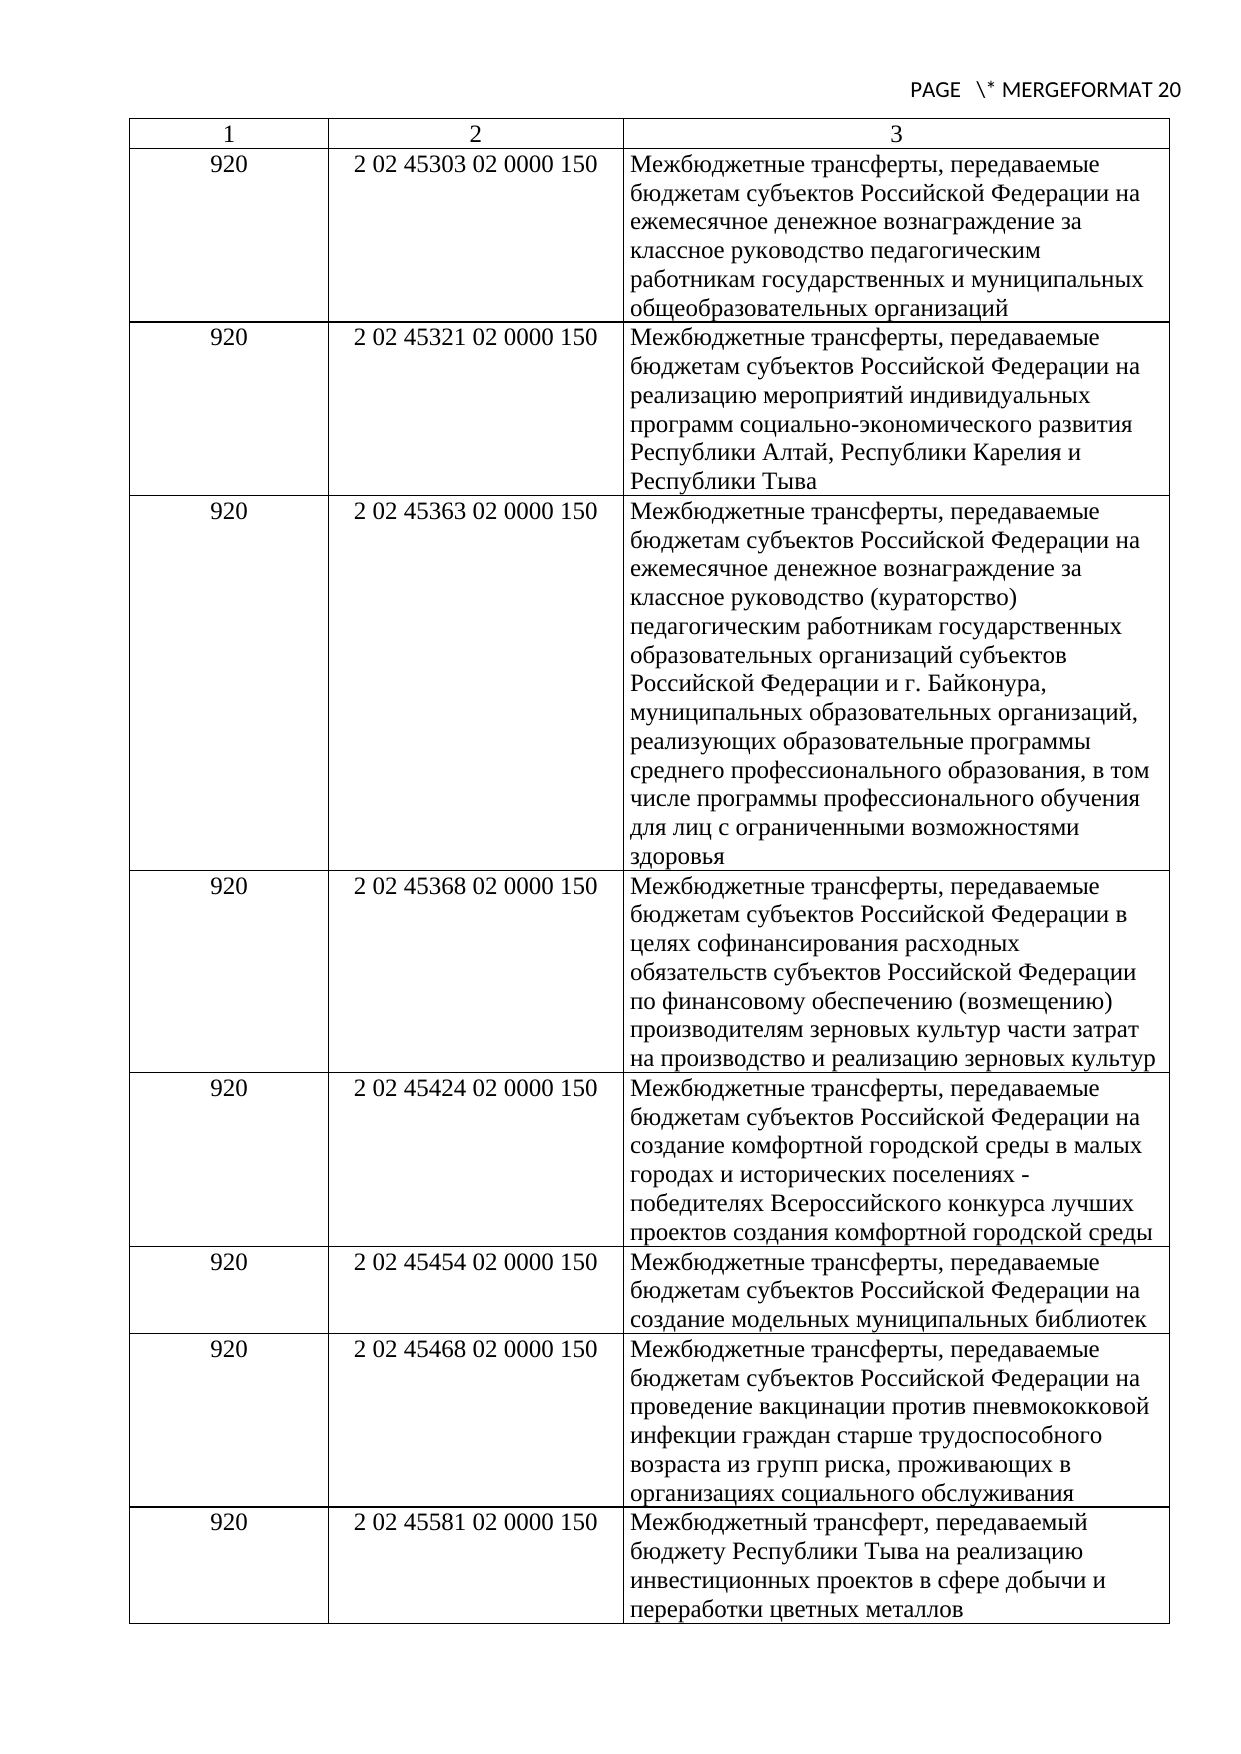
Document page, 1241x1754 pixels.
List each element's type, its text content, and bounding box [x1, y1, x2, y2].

table_cell 920 [130, 149, 328, 321]
table_cell 920 [130, 871, 328, 1072]
table_cell 2 02 45321 02 0000 150 [329, 323, 623, 495]
table_cell Межбюджетный трансферт, передаваемый бюджету Республики Тыва на реализацию инвестиционных проектов в сфере добычи и переработки цветных металлов [624, 1508, 1169, 1622]
table_cell 2 02 45303 02 0000 150 [329, 149, 623, 321]
table_cell Межбюджетные трансферты, передаваемые бюджетам субъектов Российской Федерации на ежемесячное денежное вознаграждение за классное руководство (кураторство) педагогическим работникам государственных образовательных организаций субъектов Российской Федерации и г. Байконура, муниципальных образовательных организаций, реализующих образовательные программы среднего профессионального образования, в том числе программы профессионального обучения для лиц с ограниченными возможностями здоровья [624, 496, 1169, 870]
table_cell Межбюджетные трансферты, передаваемые бюджетам субъектов Российской Федерации на проведение вакцинации против пневмококковой инфекции граждан старше трудоспособного возраста из групп риска, проживающих в организациях социального обслуживания [624, 1334, 1169, 1506]
table_cell Межбюджетные трансферты, передаваемые бюджетам субъектов Российской Федерации на создание комфортной городской среды в малых городах и исторических поселениях - победителях Всероссийского конкурса лучших проектов создания комфортной городской среды [624, 1073, 1169, 1246]
table_cell Межбюджетные трансферты, передаваемые бюджетам субъектов Российской Федерации на создание модельных муниципальных библиотек [624, 1247, 1169, 1333]
table_cell 920 [130, 496, 328, 870]
table_cell 920 [130, 1073, 328, 1246]
table_cell Межбюджетные трансферты, передаваемые бюджетам субъектов Российской Федерации на реализацию мероприятий индивидуальных программ социально-экономического развития Республики Алтай, Республики Карелия и Республики Тыва [624, 323, 1169, 495]
table_header 3 [624, 119, 1169, 148]
table_cell 2 02 45454 02 0000 150 [329, 1247, 623, 1333]
table_cell 920 [130, 1247, 328, 1333]
table_cell 2 02 45368 02 0000 150 [329, 871, 623, 1072]
table_cell 920 [130, 1508, 328, 1622]
table_header 1 [130, 119, 328, 148]
table_cell 2 02 45468 02 0000 150 [329, 1334, 623, 1506]
table_cell 2 02 45424 02 0000 150 [329, 1073, 623, 1246]
table_cell 2 02 45581 02 0000 150 [329, 1508, 623, 1622]
table_cell 920 [130, 1334, 328, 1506]
table_cell Межбюджетные трансферты, передаваемые бюджетам субъектов Российской Федерации на ежемесячное денежное вознаграждение за классное руководство педагогическим работникам государственных и муниципальных общеобразовательных организаций [624, 149, 1169, 321]
table_cell Межбюджетные трансферты, передаваемые бюджетам субъектов Российской Федерации в целях софинансирования расходных обязательств субъектов Российской Федерации по финансовому обеспечению (возмещению) производителям зерновых культур части затрат на производство и реализацию зерновых культур [624, 871, 1169, 1072]
table_header 2 [329, 119, 623, 148]
table_cell 920 [130, 323, 328, 495]
table_cell 2 02 45363 02 0000 150 [329, 496, 623, 870]
